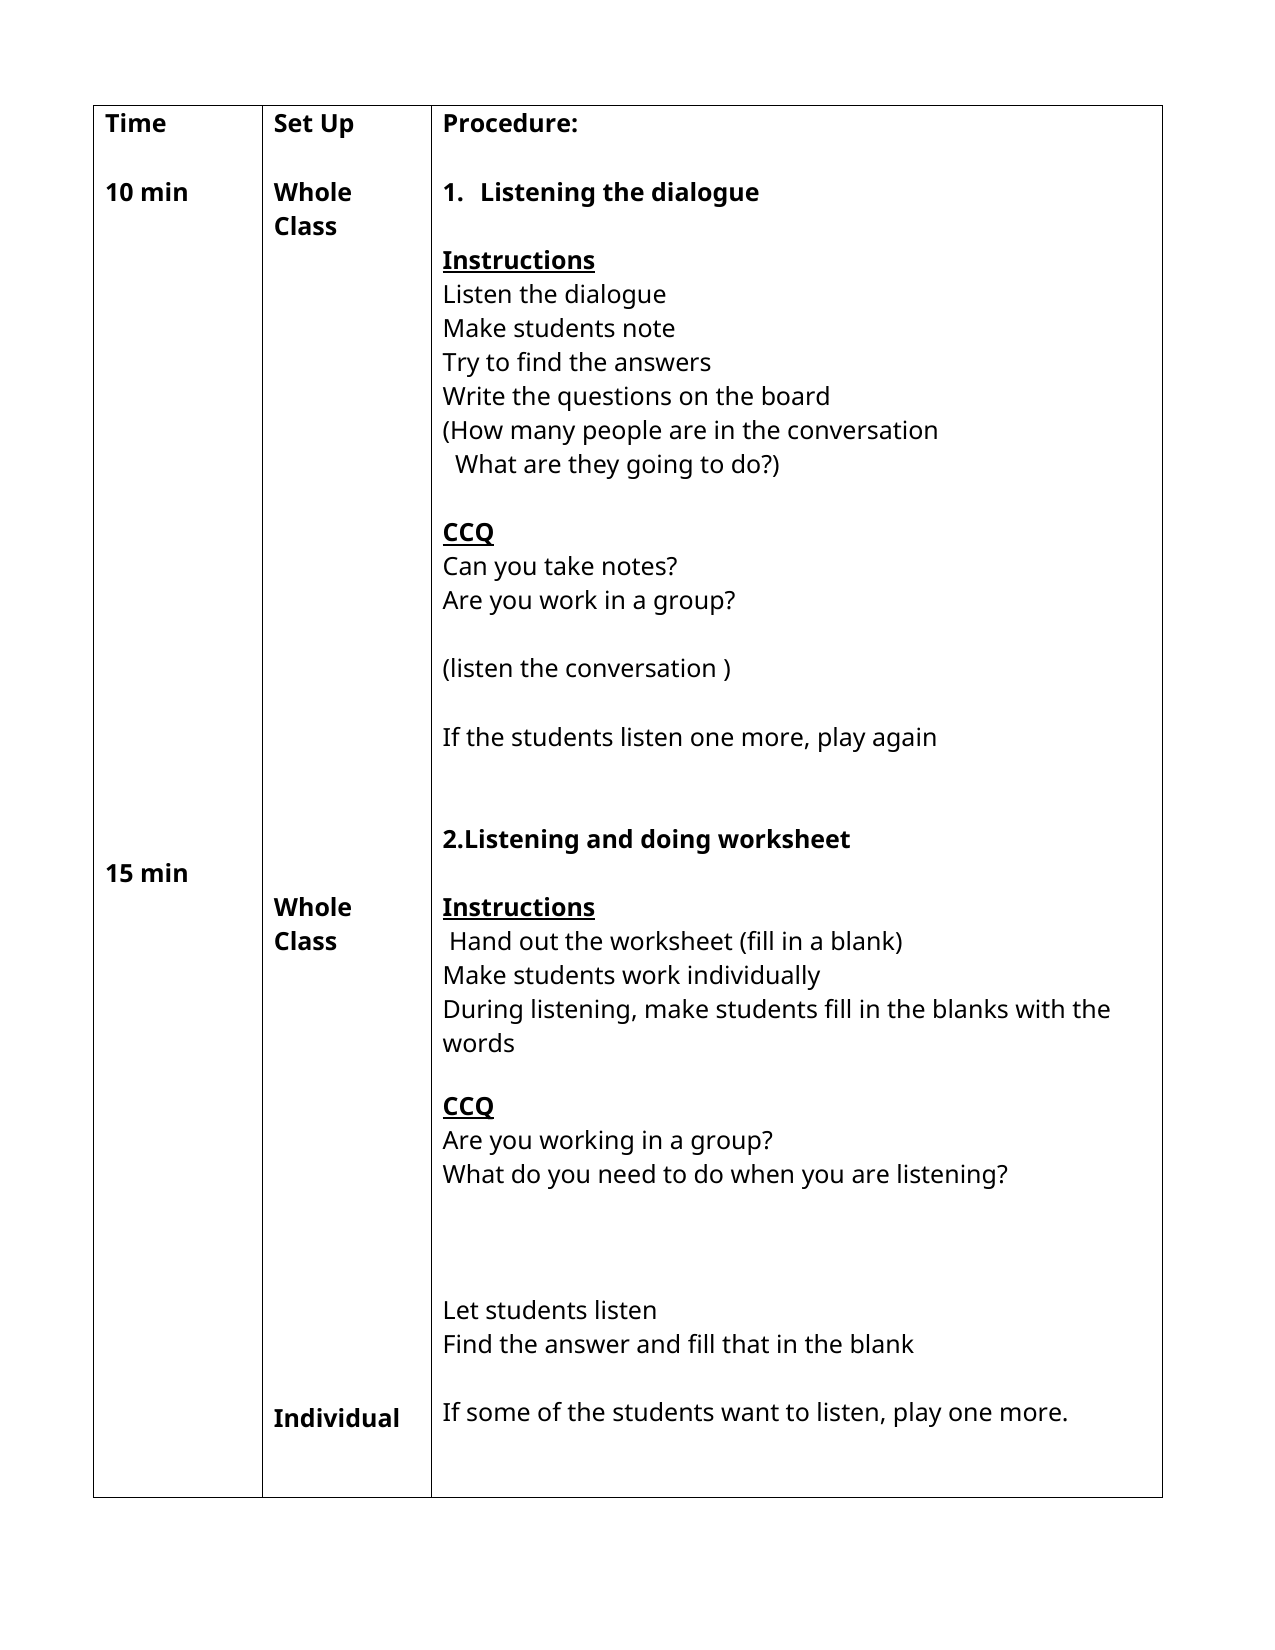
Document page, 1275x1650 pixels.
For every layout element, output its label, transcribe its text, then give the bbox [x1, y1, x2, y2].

table_cell Time 10 min 15 min [94, 106, 262, 1497]
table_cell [432, 106, 1162, 1497]
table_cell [263, 106, 431, 1497]
